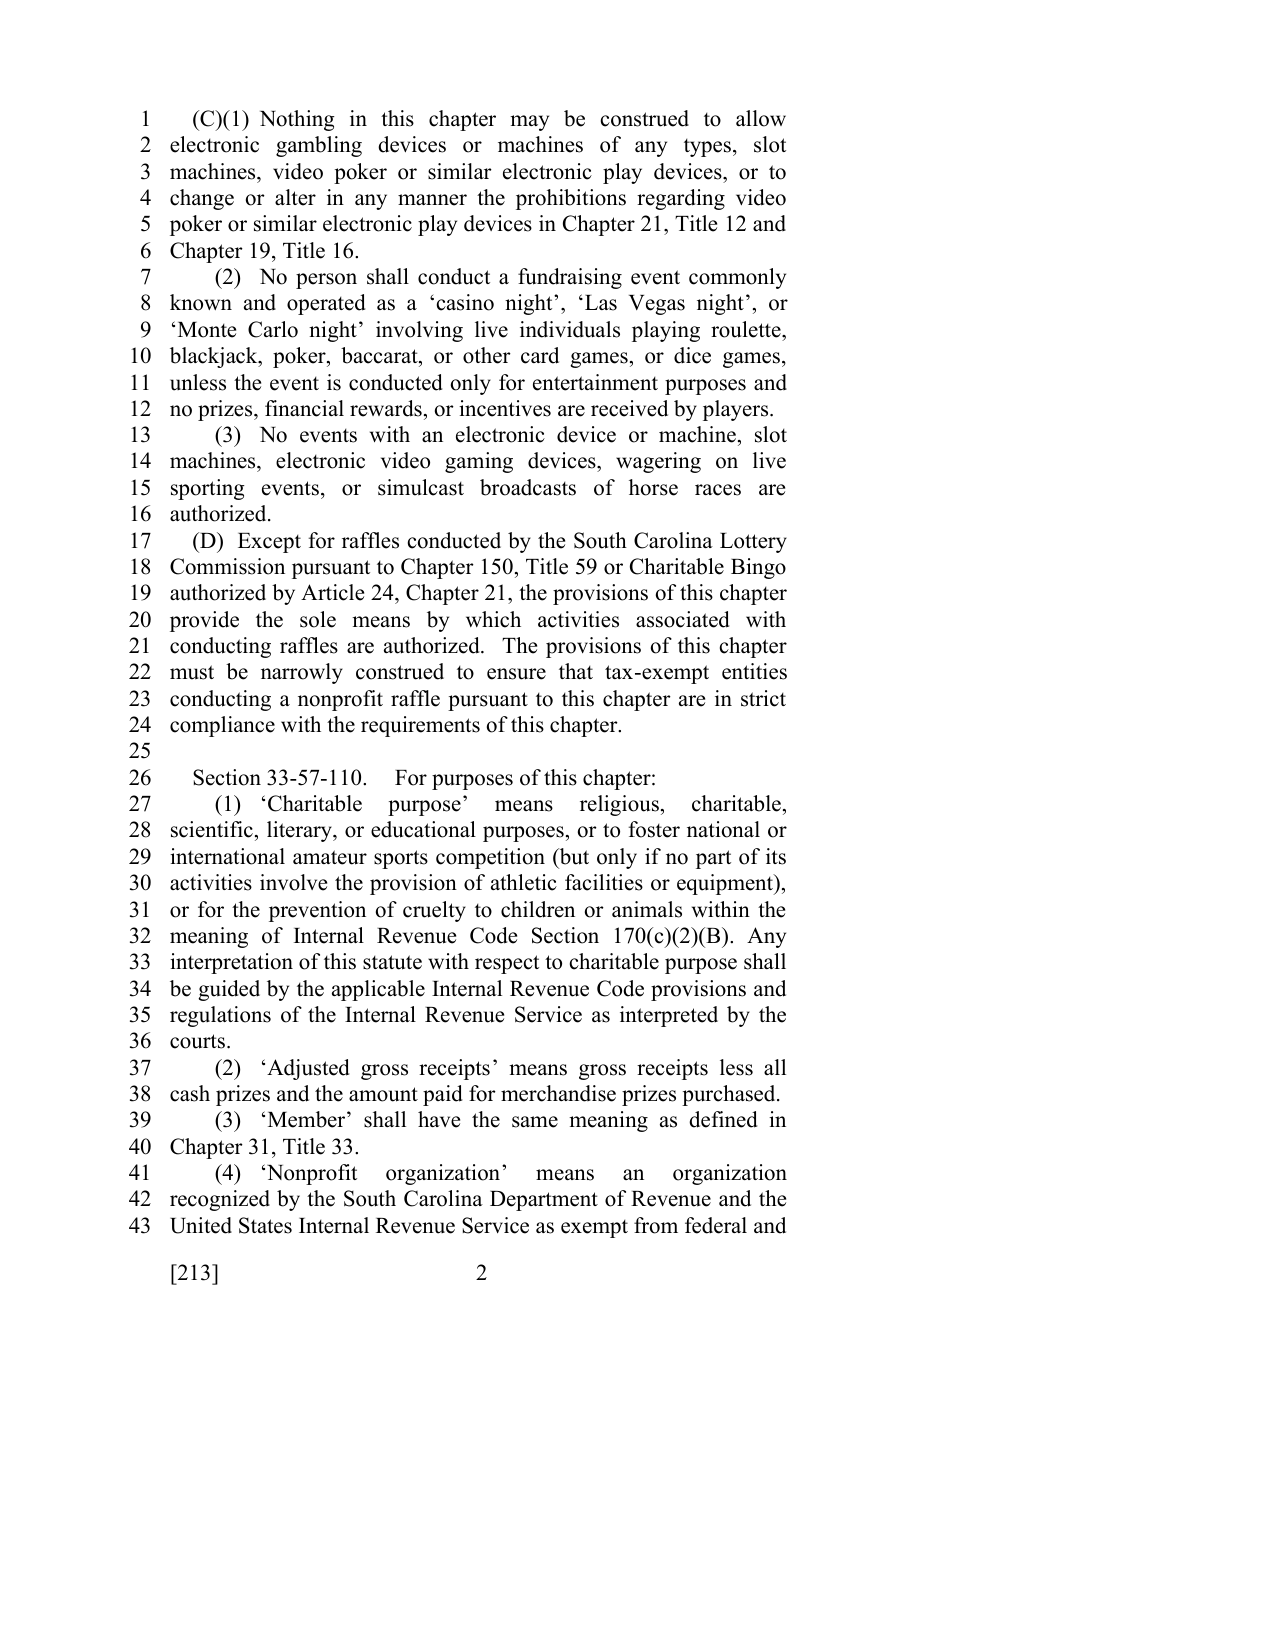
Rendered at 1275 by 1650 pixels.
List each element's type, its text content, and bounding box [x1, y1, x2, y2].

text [169, 1159, 787, 1238]
text (2) ‘Adjusted gross receipts’ means gross receipts less all cash prizes and the amount paid for merchandise prizes purchased. [169, 1054, 787, 1106]
text (1) ‘Charitable purpose’ means religious, charitable, scientific, literary, or educational purposes, or to foster national or international amateur sports competition (but only if no part of its activities involve the provision of athletic facilities or equipment), or for the prevention of cruelty to children or animals within the meaning of Internal Revenue Code Section 170(c)(2)(B). Any interpretation of this statute with respect to charitable purpose shall be guided by the applicable Internal Revenue Code provisions and regulations of the Internal Revenue Service as interpreted by the courts. [169, 790, 787, 1054]
text (2) No person shall conduct a fundraising event commonly known and operated as a ‘casino night’, ‘Las Vegas night’, or ‘Monte Carlo night’ involving live individuals playing roulette, blackjack, poker, baccarat, or other card games, or dice games, unless the event is conducted only for entertainment purposes and no prizes, financial rewards, or incentives are received by players. [169, 263, 787, 421]
text Section 33-57-110. For purposes of this chapter: [169, 764, 787, 790]
text (3) No events with an electronic device or machine, slot machines, electronic video gaming devices, wagering on live sporting events, or simulcast broadcasts of horse races are authorized. [169, 421, 787, 527]
text (3) ‘Member’ shall have the same meaning as defined in Chapter 31, Title 33. [169, 1106, 787, 1159]
text (D) Except for raffles conducted by the South Carolina Lottery Commission pursuant to Chapter 150, Title 59 or Charitable Bingo authorized by Article 24, Chapter 21, the provisions of this chapter provide the sole means by which activities associated with conducting raffles are authorized. The provisions of this chapter must be narrowly construed to ensure that tax-exempt entities conducting a nonprofit raffle pursuant to this chapter are in strict compliance with the requirements of this chapter. [169, 527, 787, 737]
text (C)(1) Nothing in this chapter may be construed to allow electronic gambling devices or machines of any types, slot machines, video poker or similar electronic play devices, or to change or alter in any manner the prohibitions regarding video poker or similar electronic play devices in Chapter 21, Title 12 and Chapter 19, Title 16. [169, 105, 787, 263]
